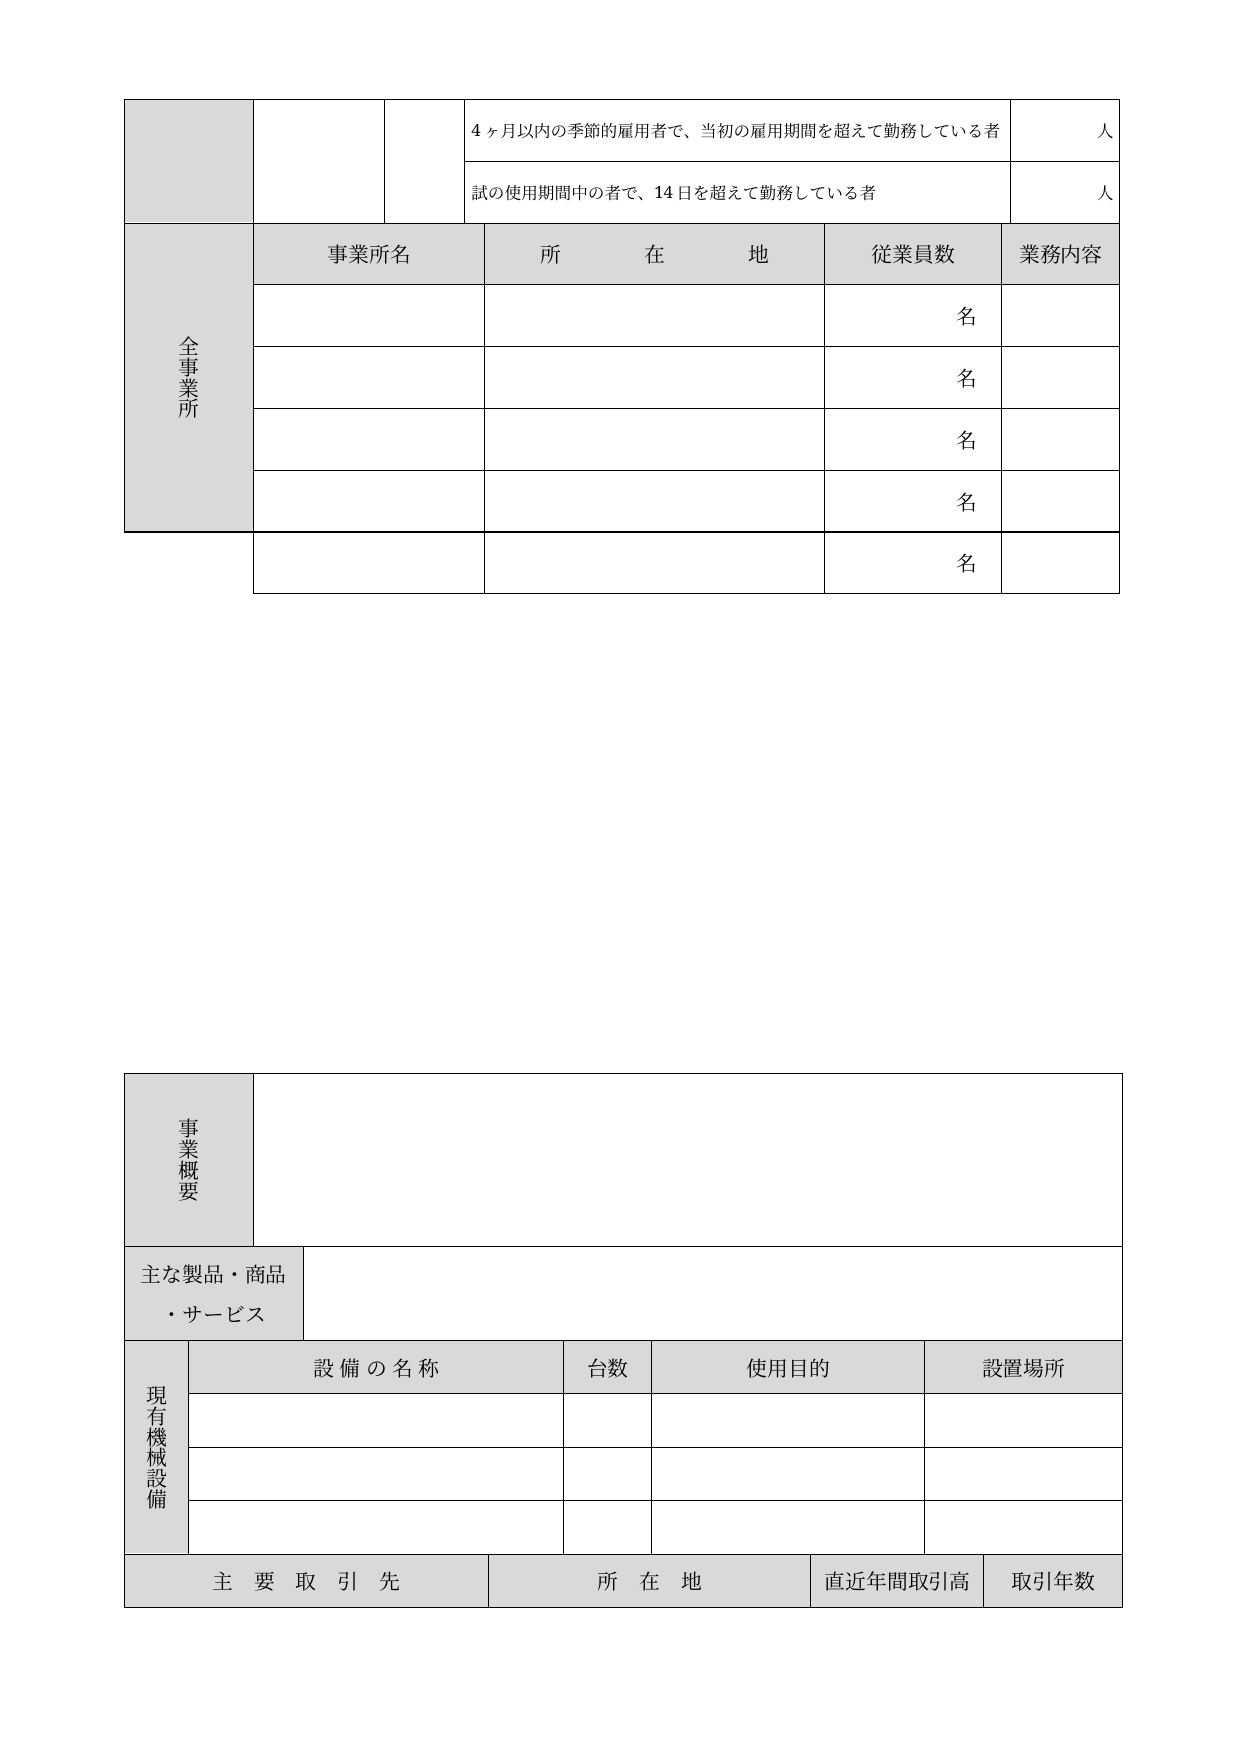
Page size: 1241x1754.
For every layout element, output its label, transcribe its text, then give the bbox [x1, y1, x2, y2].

table_header 所 在 地 [489, 1555, 810, 1607]
table_header 設置場所 [925, 1341, 1122, 1393]
table_cell [1002, 471, 1119, 531]
table_header 現有機械設備 [125, 1341, 188, 1553]
table_cell [254, 285, 484, 346]
table_cell 事業所名 [254, 224, 484, 284]
table_cell 人 [1011, 100, 1119, 161]
table_cell 業務内容 [1002, 224, 1119, 284]
table_header 使用目的 [652, 1341, 924, 1393]
table_cell [564, 1394, 651, 1447]
table_cell [652, 1501, 924, 1553]
table_cell [254, 409, 484, 469]
table_cell [925, 1501, 1122, 1553]
table_header 事業概要 [125, 1074, 253, 1246]
table_cell [485, 285, 824, 346]
table_cell [485, 471, 824, 531]
table_header 主 要 取 引 先 [125, 1555, 488, 1607]
table_cell [254, 471, 484, 531]
table_cell 主な製品・商品 ・サービス [125, 1247, 303, 1340]
table_cell [485, 533, 824, 593]
table_cell [564, 1448, 651, 1500]
table_cell 試の使用期間中の者で、14日を超えて勤務している者 [465, 162, 1010, 222]
table_cell [254, 347, 484, 408]
table_cell [254, 533, 484, 593]
table_cell [485, 347, 824, 408]
table_cell [189, 1448, 563, 1500]
table_cell 従業員数 [825, 224, 1001, 284]
table_cell [485, 409, 824, 469]
table_cell [652, 1448, 924, 1500]
table_header 台数 [564, 1341, 651, 1393]
table_cell 4ヶ月以内の季節的雇用者で、当初の雇用期間を超えて勤務している者 [465, 100, 1010, 161]
table_cell 全事業所 [125, 224, 253, 531]
table_cell 名 [825, 347, 1001, 408]
table_cell 所 在 地 [485, 224, 824, 284]
table_cell [1002, 285, 1119, 346]
table_cell 名 [825, 409, 1001, 469]
table_cell [564, 1501, 651, 1553]
table_cell [652, 1394, 924, 1447]
table_cell [304, 1247, 1122, 1340]
table_cell 名 [825, 285, 1001, 346]
table_cell [925, 1448, 1122, 1500]
table_cell [1002, 347, 1119, 408]
table_cell [189, 1501, 563, 1553]
table_cell 名 [825, 533, 1001, 593]
table_cell 名 [825, 471, 1001, 531]
table_cell 人 [1011, 162, 1119, 222]
table_cell [1002, 533, 1119, 593]
table_header 設 備 の 名 称 [189, 1341, 563, 1393]
table_cell [1002, 409, 1119, 469]
table_cell [189, 1394, 563, 1447]
table_header [254, 1074, 1122, 1246]
table_header 取引年数 [984, 1555, 1122, 1607]
table_cell [925, 1394, 1122, 1447]
table_header 直近年間取引高 [811, 1555, 983, 1607]
